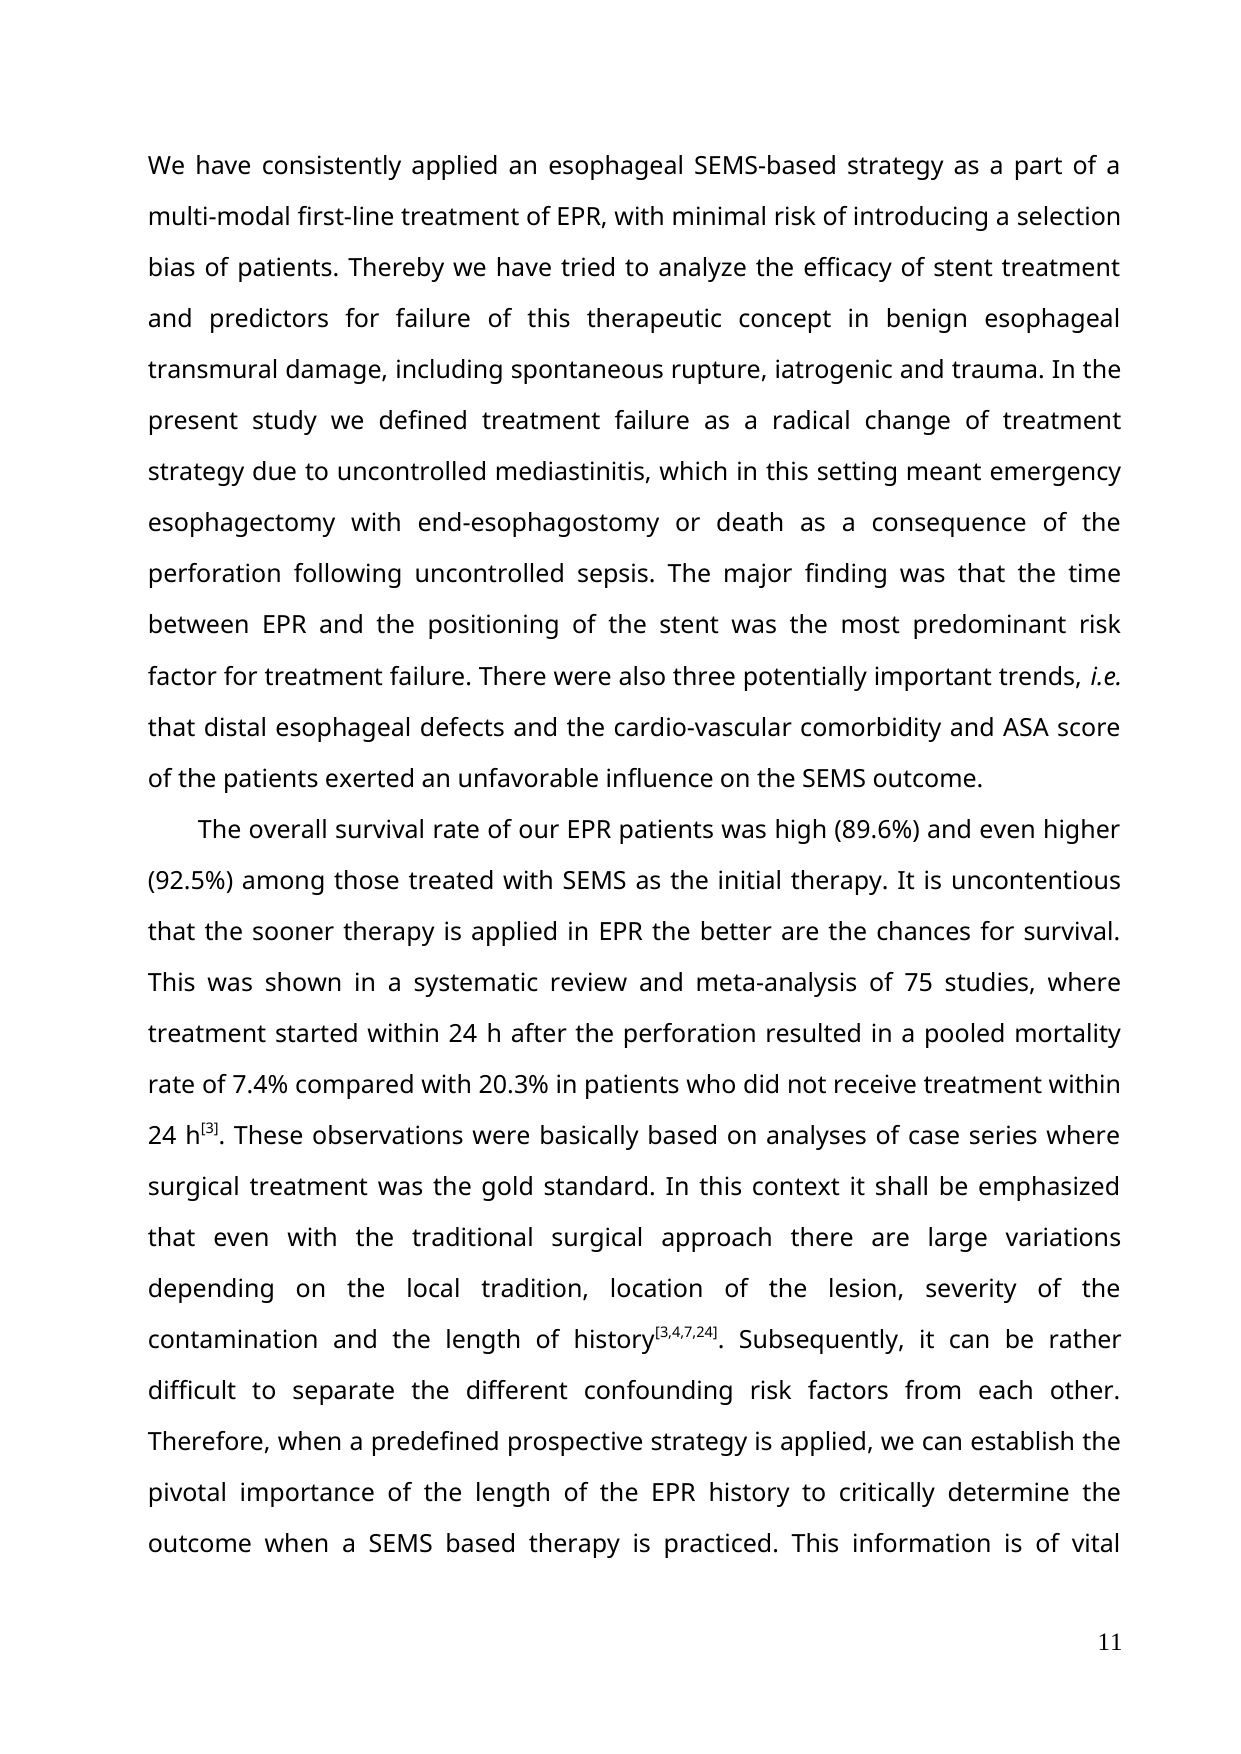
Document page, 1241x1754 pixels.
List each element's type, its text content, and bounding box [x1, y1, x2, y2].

text We have consistently applied an esophageal SEMS-based strategy as a part of a multi-modal first-line treatment of EPR, with minimal risk of introducing a selection bias of patients. Thereby we have tried to analyze the efficacy of stent treatment and predictors for failure of this therapeutic concept in benign esophageal transmural damage, including spontaneous rupture, iatrogenic and trauma. In the present study we defined treatment failure as a radical change of treatment strategy due to uncontrolled mediastinitis, which in this setting meant emergency esophagectomy with end-esophagostomy or death as a consequence of the perforation following uncontrolled sepsis. The major finding was that the time between EPR and the positioning of the stent was the most predominant risk factor for treatment failure. There were also three potentially important trends, i.e. that distal esophageal defects and the cardio-vascular comorbidity and ASA score of the patients exerted an unfavorable influence on the SEMS outcome. [148, 148, 1122, 794]
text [148, 811, 1122, 1560]
